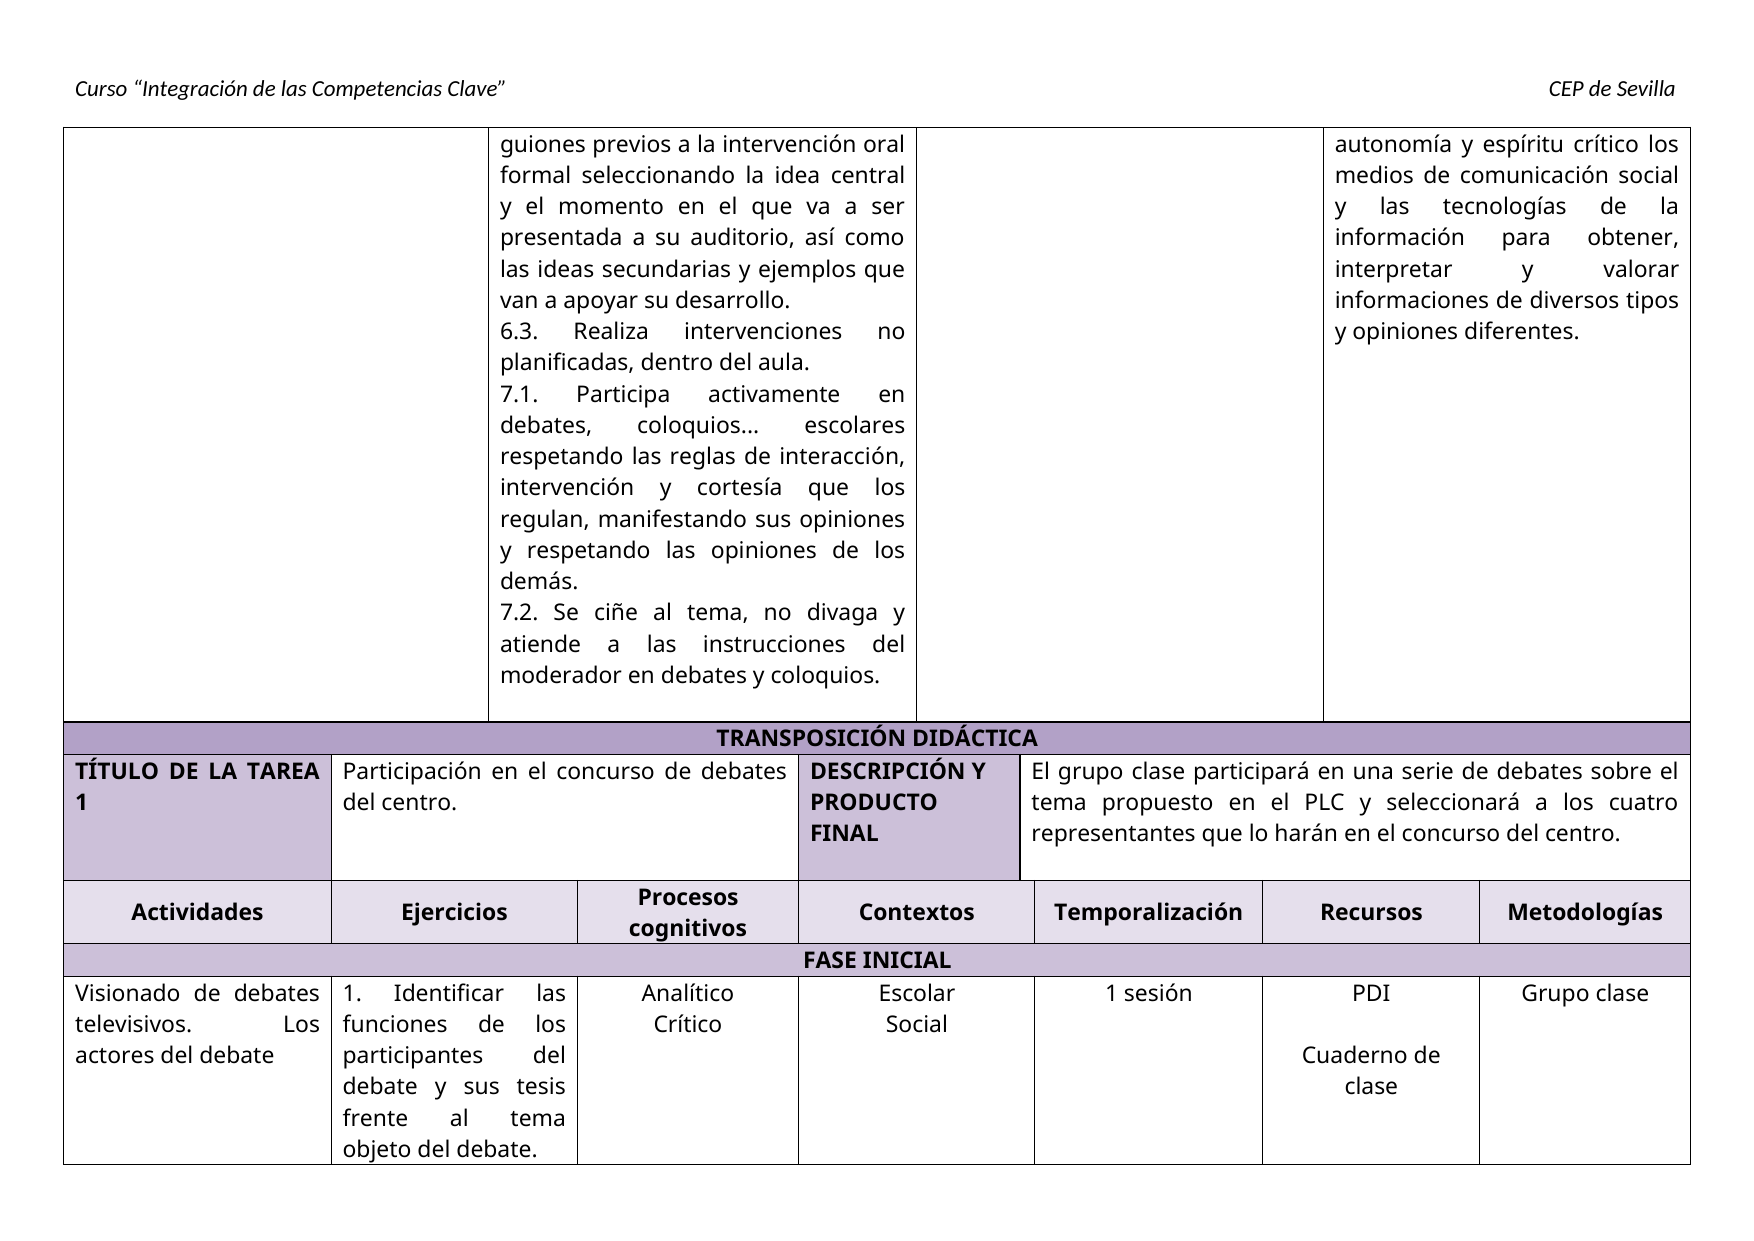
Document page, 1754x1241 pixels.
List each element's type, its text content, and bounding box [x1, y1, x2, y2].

table_cell 1 sesión [1035, 977, 1262, 1164]
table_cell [332, 977, 577, 1164]
table_cell Actividades [64, 881, 331, 943]
table_cell Metodologías [1480, 881, 1690, 943]
table_cell Recursos [1263, 881, 1479, 943]
table_cell TÍTULO DE LA TAREA 1 [64, 755, 331, 880]
table_cell Ejercicios [332, 881, 577, 943]
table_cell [578, 977, 798, 1164]
table_cell Contextos [799, 881, 1034, 943]
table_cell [64, 128, 488, 721]
table_cell DESCRIPCIÓN Y PRODUCTO FINAL [799, 755, 1019, 880]
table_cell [64, 977, 331, 1164]
table_cell Procesos cognitivos [578, 881, 798, 943]
table_cell El grupo clase participará en una serie de debates sobre el tema propuesto en el PLC y seleccionará a los cuatro representantes que lo harán en el concurso del centro. [1021, 755, 1690, 880]
table_cell TRANSPOSICIÓN DIDÁCTICA [64, 723, 1690, 754]
table_cell FASE INICIAL [64, 944, 1690, 976]
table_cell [917, 128, 1323, 721]
table_cell Temporalización [1035, 881, 1262, 943]
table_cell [489, 128, 916, 721]
table_cell Grupo clase [1480, 977, 1690, 1164]
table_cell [1324, 128, 1690, 721]
table_cell Participación en el concurso de debates del centro. [332, 755, 798, 880]
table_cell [1263, 977, 1479, 1164]
table_cell Escolar Social [799, 977, 1034, 1164]
